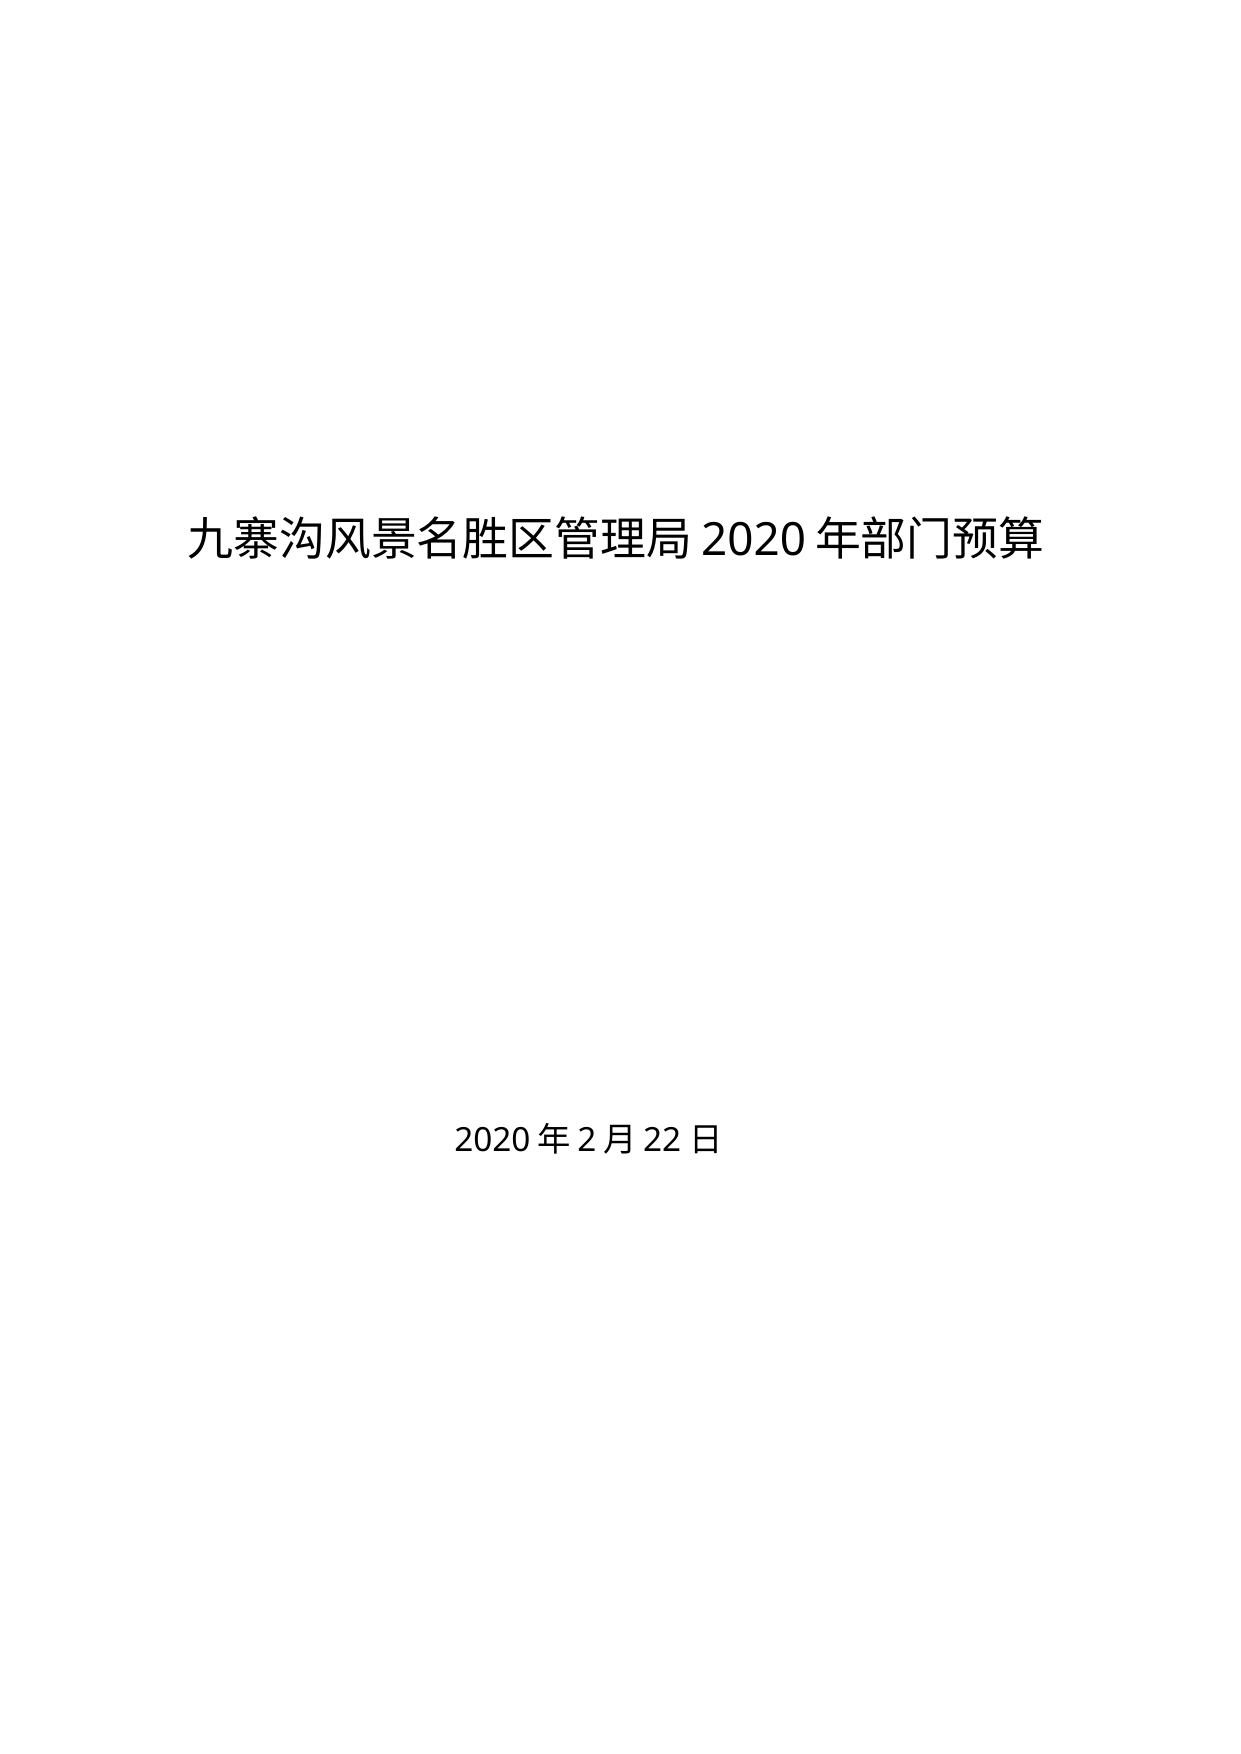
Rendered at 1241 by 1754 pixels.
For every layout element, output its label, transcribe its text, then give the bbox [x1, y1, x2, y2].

text 2020年2月22 日 [187, 1104, 1053, 1169]
text 九寨沟风景名胜区管理局2020年部门预算 [187, 487, 1053, 584]
